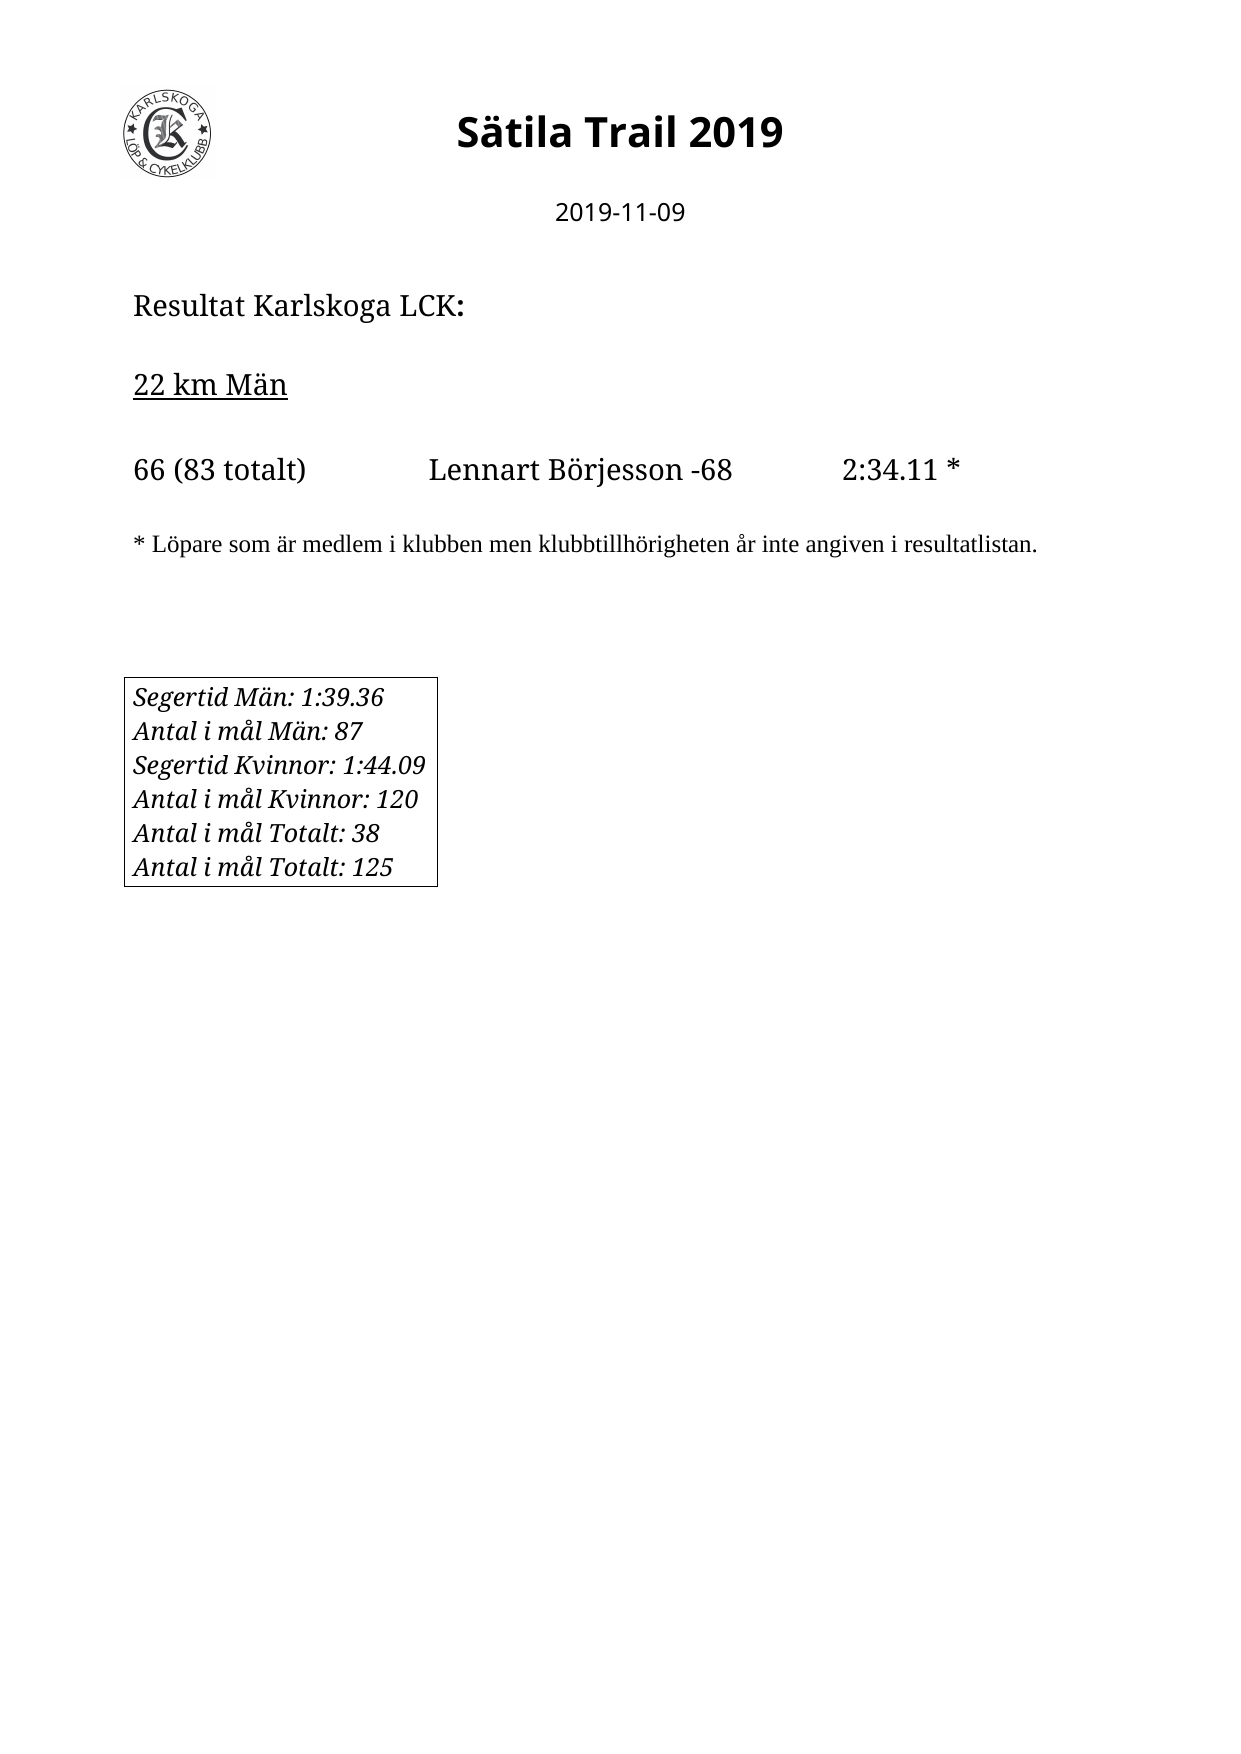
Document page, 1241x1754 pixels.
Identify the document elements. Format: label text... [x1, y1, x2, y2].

text Resultat Karlskoga LCK: [133, 285, 1107, 325]
picture [119, 83, 215, 179]
text Segertid Män: 1:39.36 [125, 678, 437, 711]
text Segertid Kvinnor: 1:44.09 [125, 745, 437, 779]
text 22 km Män [133, 364, 1107, 404]
text Antal i mål Totalt: 38 [125, 813, 437, 847]
text Antal i mål Totalt: 125 [125, 847, 437, 886]
text * Löpare som är medlem i klubben men klubbtillhörigheten år inte angiven i resultatlistan. [133, 529, 1107, 558]
text 66 (83 totalt) Lennart Börjesson -68 2:34.11 * [133, 449, 1107, 489]
text 2019-11-09 [133, 194, 1107, 228]
text Antal i mål Män: 87 [125, 711, 437, 745]
text Antal i mål Kvinnor: 120 [125, 779, 437, 813]
text Sätila Trail 2019 [215, 103, 1107, 160]
